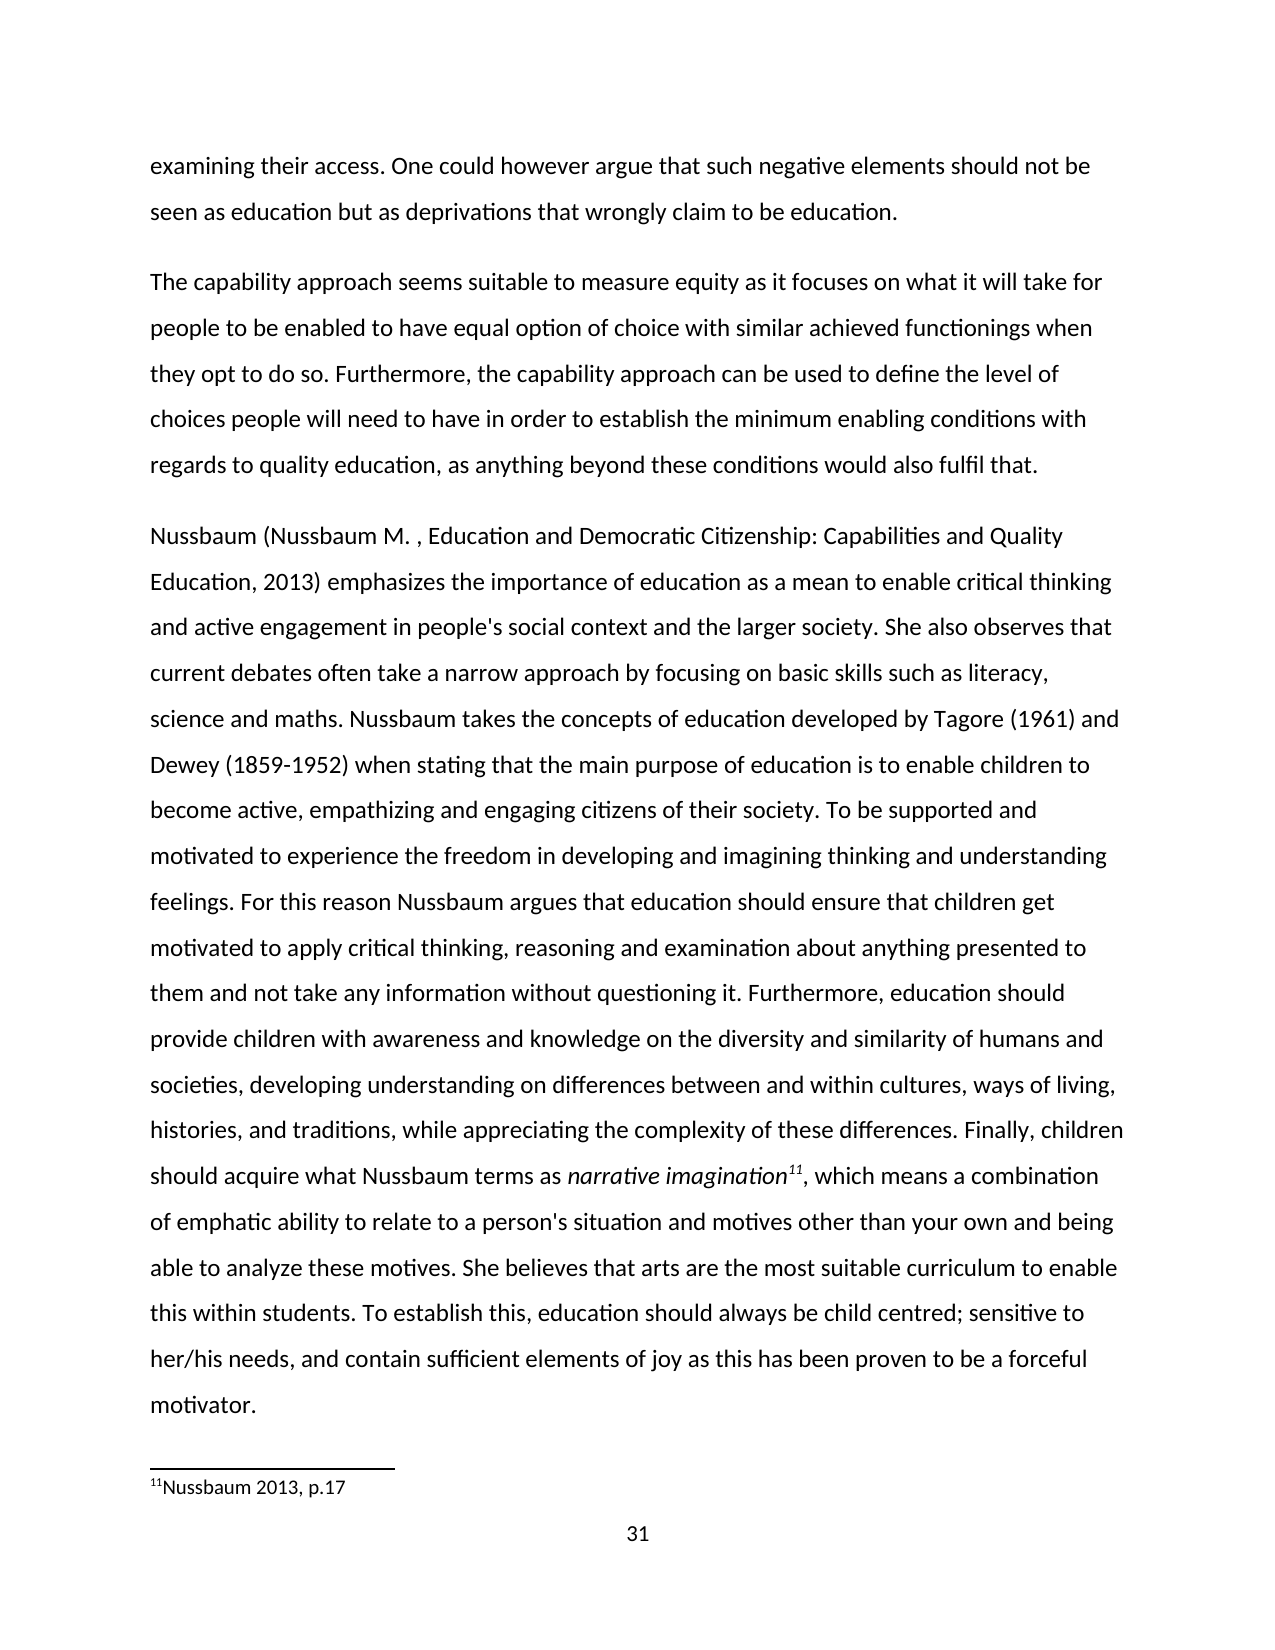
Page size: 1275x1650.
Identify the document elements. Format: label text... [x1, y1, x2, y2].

text Nussbaum emphasizes the importance of education as a mean to enable critical thinking and active engagement in people's social context and the larger society. She also observes that current debates often take a narrow approach by focusing on basic skills such as literacy, science and maths. Nussbaum takes the concepts of education developed by Tagore (1961) and Dewey (1859-1952) when stating that the main purpose of education is to enable children to become active, empathizing and engaging citizens of their society. To be supported and motivated to experience the freedom in developing and imagining thinking and understanding feelings. For this reason Nussbaum argues that education should ensure that children get motivated to apply critical thinking, reasoning and examination about anything presented to them and not take any information without questioning it. Furthermore, education should provide children with awareness and knowledge on the diversity and similarity of humans and societies, developing understanding on differences between and within cultures, ways of living, histories, and traditions, while appreciating the complexity of these differences. Finally, children should acquire what Nussbaum terms as narrative imagination, which means a combination of emphatic ability to relate to a person's situation and motives other than your own and being able to analyze these motives. She believes that arts are the most suitable curriculum to enable this within students. To establish this, education should always be child centred; sensitive to her/his needs, and contain sufficient elements of joy as this has been proven to be a forceful motivator. [150, 520, 1125, 1419]
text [150, 150, 1125, 226]
text The capability approach seems suitable to measure equity as it focuses on what it will take for people to be enabled to have equal option of choice with similar achieved functionings when they opt to do so. Furthermore, the capability approach can be used to define the level of choices people will need to have in order to establish the minimum enabling conditions with regards to quality education, as anything beyond these conditions would also fulfil that. [150, 266, 1125, 480]
